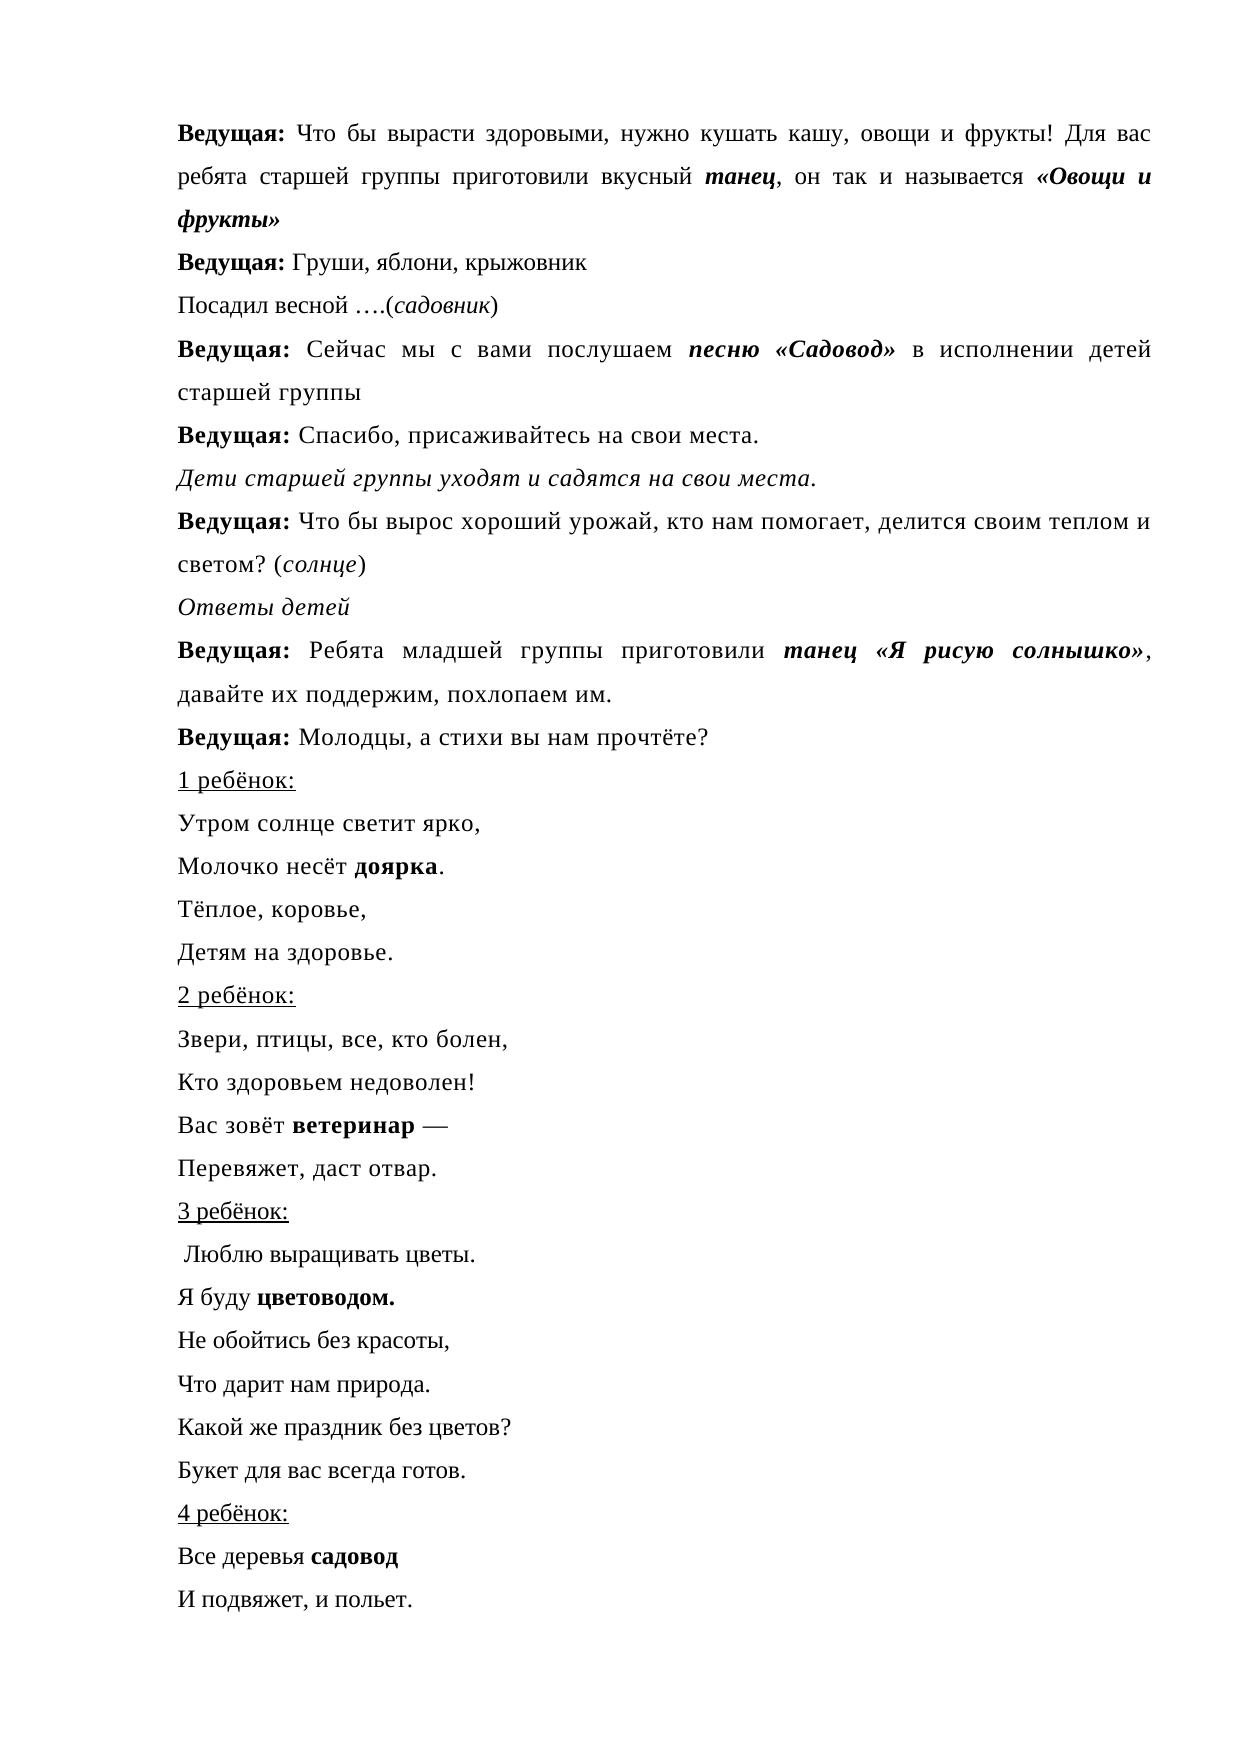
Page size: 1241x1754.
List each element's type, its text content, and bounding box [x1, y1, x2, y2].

text Утром солнце светит ярко, Молочко несёт доярка. Тёплое, коровье, Детям на здоровье. [177, 808, 1152, 966]
text Ответы детей [177, 592, 1152, 621]
text Ведущая: Молодцы, а стихи вы нам прочтёте? [177, 722, 1152, 751]
text Люблю выращивать цветы. Я буду цветоводом. Не обойтись без красоты, Что дарит нам природа. Какой же праздник без цветов? Букет для вас всегда готов. [177, 1239, 1152, 1484]
text Дети старшей группы уходят и садятся на свои места. [177, 463, 1152, 492]
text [177, 1541, 1152, 1613]
text Ведущая: Сейчас мы с вами послушаем песню «Садовод» в исполнении детей старшей группы [177, 334, 1152, 406]
text Ведущая: Ребята младшей группы приготовили танец «Я рисую солнышко», давайте их поддержим, похлопаем им. [177, 636, 1152, 707]
text 2 ребёнок: [177, 981, 1152, 1009]
text 4 ребёнок: [177, 1498, 1152, 1527]
text Ведущая: Спасибо, присаживайтесь на свои места. [177, 420, 1152, 449]
text Ведущая: Что бы вырасти здоровыми, нужно кушать кашу, овощи и фрукты! Для вас ребята старшей группы приготовили вкусный танец, он так и называется «Овощи и фрукты» [177, 118, 1152, 233]
text Звери, птицы, все, кто болен, Кто здоровьем недоволен! Вас зовёт ветеринар — Перевяжет, даст отвар. [177, 1024, 1152, 1182]
text 1 ребёнок: [177, 765, 1152, 794]
text 3 ребёнок: [177, 1196, 1152, 1225]
text Посадил весной ….(садовник) [177, 291, 1152, 319]
text Ведущая: Груши, яблони, крыжовник [177, 247, 1152, 276]
text Ведущая: Что бы вырос хороший урожай, кто нам помогает, делится своим теплом и светом? (солнце) [177, 506, 1152, 578]
